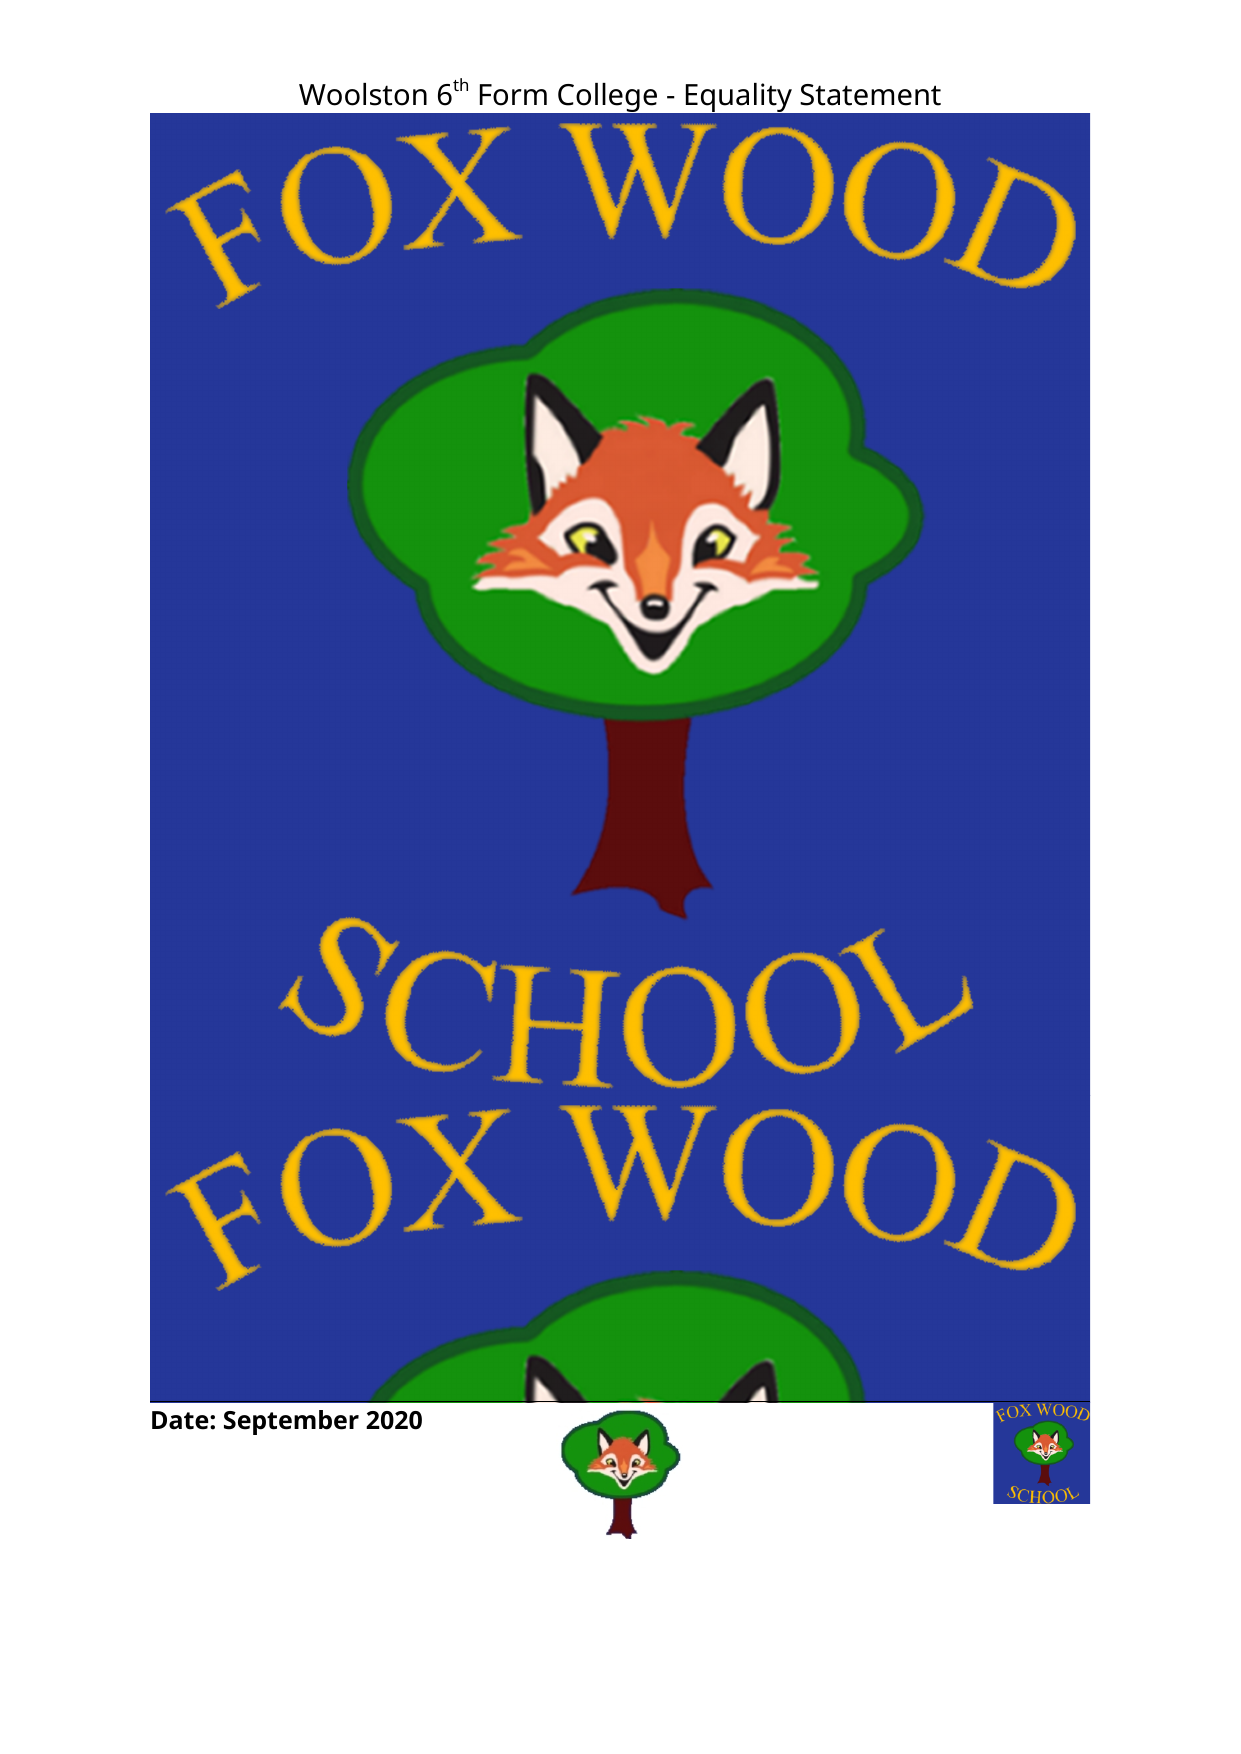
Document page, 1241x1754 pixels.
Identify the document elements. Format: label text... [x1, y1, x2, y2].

picture [150, 1402, 1091, 1504]
picture [556, 1437, 685, 1539]
picture [150, 113, 1091, 1401]
text Date: September 2020 [150, 1403, 1090, 1437]
